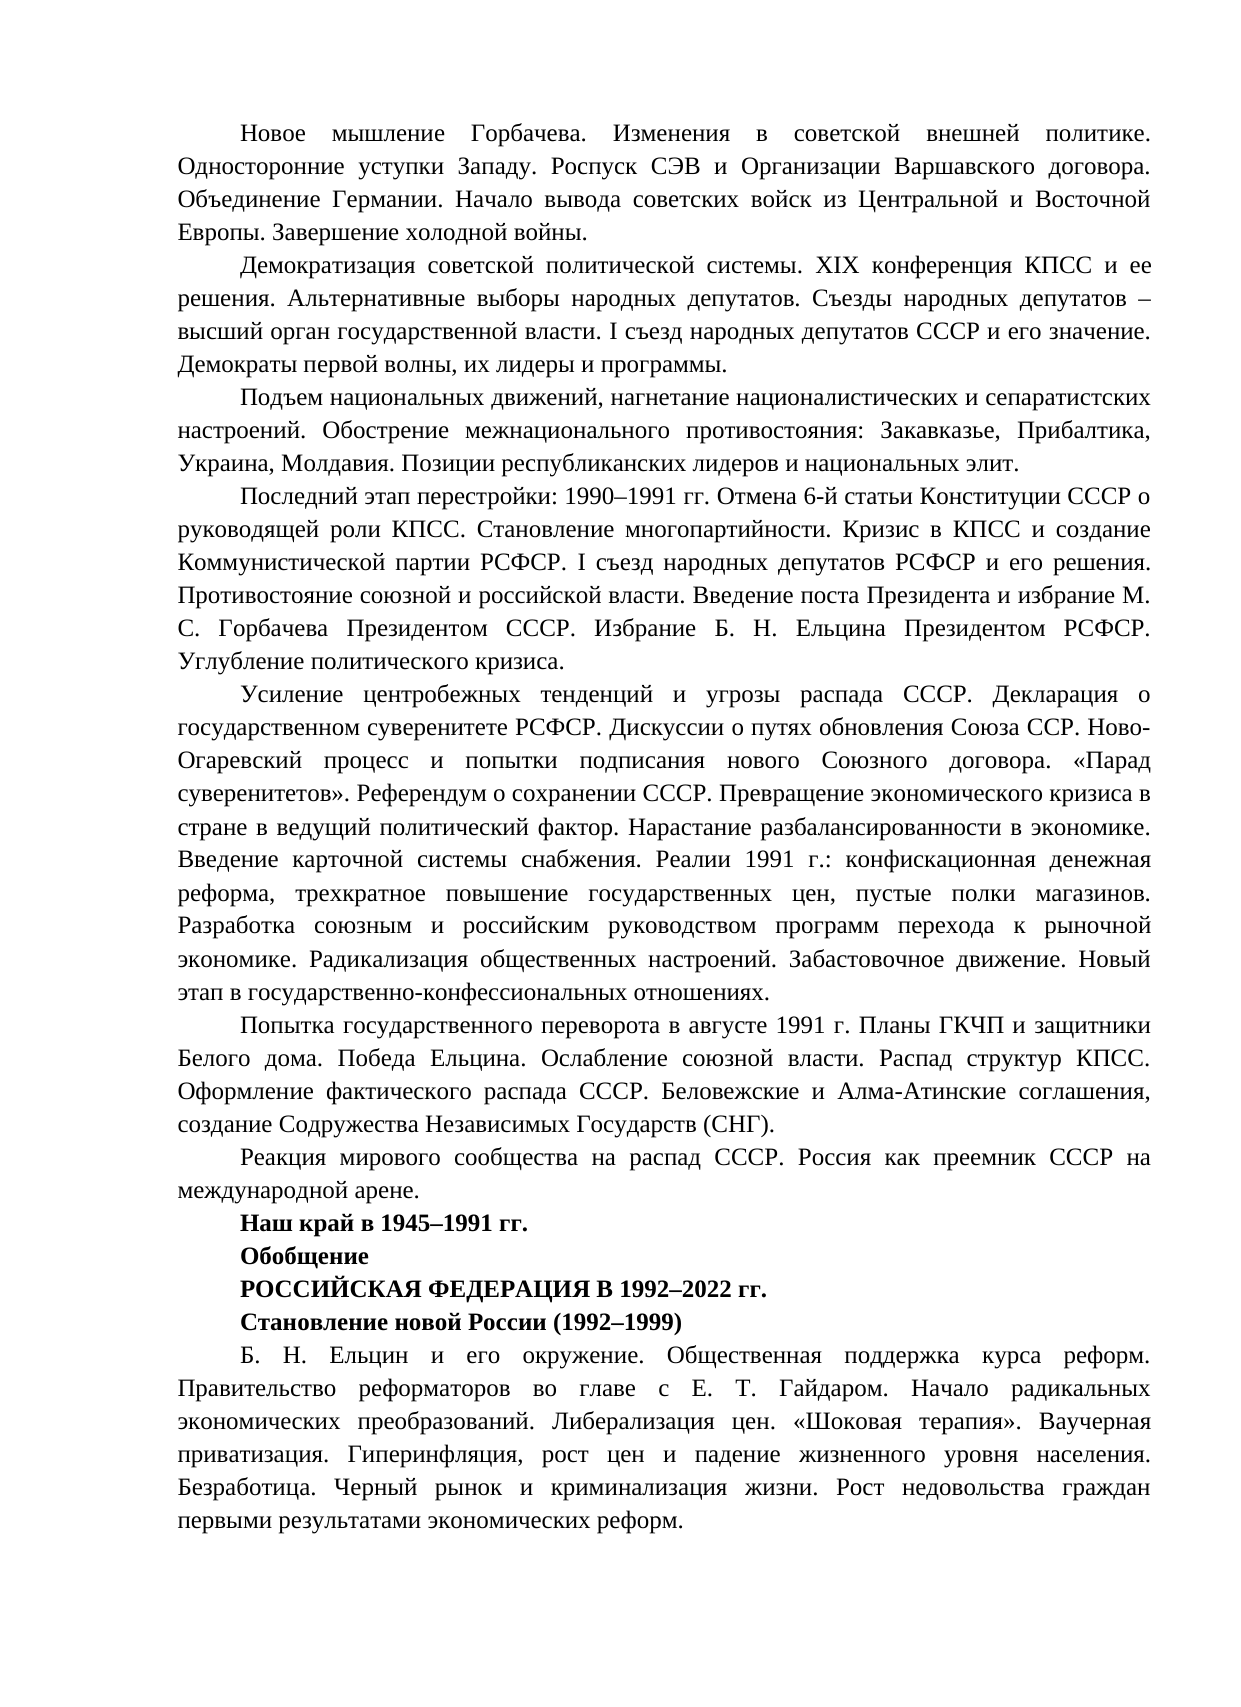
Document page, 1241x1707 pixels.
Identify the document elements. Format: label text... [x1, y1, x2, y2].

text Б. Н. Ельцин и его окружение. Общественная поддержка курса реформ. Правительство реформаторов во главе с Е. Т. Гайдаром. Начало радикальных экономических преобразований. Либерализация цен. «Шоковая терапия». Ваучерная приватизация. Гиперинфляция, рост цен и падение жизненного уровня населения. Безработица. Черный рынок и криминализация жизни. Рост недовольства граждан первыми результатами экономических реформ. [177, 1340, 1152, 1534]
text Наш край в 1945–1991 гг. [177, 1208, 1152, 1237]
text Новое мышление Горбачева. Изменения в советской внешней политике. Односторонние уступки Западу. Роспуск СЭВ и Организации Варшавского договора. Объединение Германии. Начало вывода советских войск из Центральной и Восточной Европы. Завершение холодной войны. [177, 118, 1152, 246]
text Попытка государственного переворота в августе 1991 г. Планы ГКЧП и защитники Белого дома. Победа Ельцина. Ослабление союзной власти. Распад структур КПСС. Оформление фактического распада СССР. Беловежские и Алма-Атинские соглашения, создание Содружества Независимых Государств (СНГ). [177, 1010, 1152, 1137]
text Реакция мирового сообщества на распад СССР. Россия как преемник СССР на международной арене. [177, 1142, 1152, 1203]
text Становление новой России (1992–1999) [177, 1307, 1152, 1336]
text Последний этап перестройки: 1990–1991 гг. Отмена 6-й статьи Конституции СССР о руководящей роли КПСС. Становление многопартийности. Кризис в КПСС и создание Коммунистической партии РСФСР. I съезд народных депутатов РСФСР и его решения. Противостояние союзной и российской власти. Введение поста Президента и избрание М. С. Горбачева Президентом СССР. Избрание Б. Н. Ельцина Президентом РСФСР. Углубление политического кризиса. [177, 481, 1152, 675]
text Усиление центробежных тенденций и угрозы распада СССР. Декларация о государственном суверенитете РСФСР. Дискуссии о путях обновления Союза ССР. Ново-Огаревский процесс и попытки подписания нового Союзного договора. «Парад суверенитетов». Референдум о сохранении СССР. Превращение экономического кризиса в стране в ведущий политический фактор. Нарастание разбалансированности в экономике. Введение карточной системы снабжения. Реалии 1991 г.: конфискационная денежная реформа, трехкратное повышение государственных цен, пустые полки магазинов. Разработка союзным и российским руководством программ перехода к рыночной экономике. Радикализация общественных настроений. Забастовочное движение. Новый этап в государственно-конфессиональных отношениях. [177, 679, 1152, 1005]
text Подъем национальных движений, нагнетание националистических и сепаратистских настроений. Обострение межнационального противостояния: Закавказье, Прибалтика, Украина, Молдавия. Позиции республиканских лидеров и национальных элит. [177, 382, 1152, 477]
text Обобщение [177, 1241, 1152, 1269]
text РОССИЙСКАЯ ФЕДЕРАЦИЯ В 1992–2022 гг. [177, 1274, 1152, 1303]
text Демократизация советской политической системы. XIX конференция КПСС и ее решения. Альтернативные выборы народных депутатов. Съезды народных депутатов – высший орган государственной власти. I съезд народных депутатов СССР и его значение. Демократы первой волны, их лидеры и программы. [177, 250, 1152, 378]
